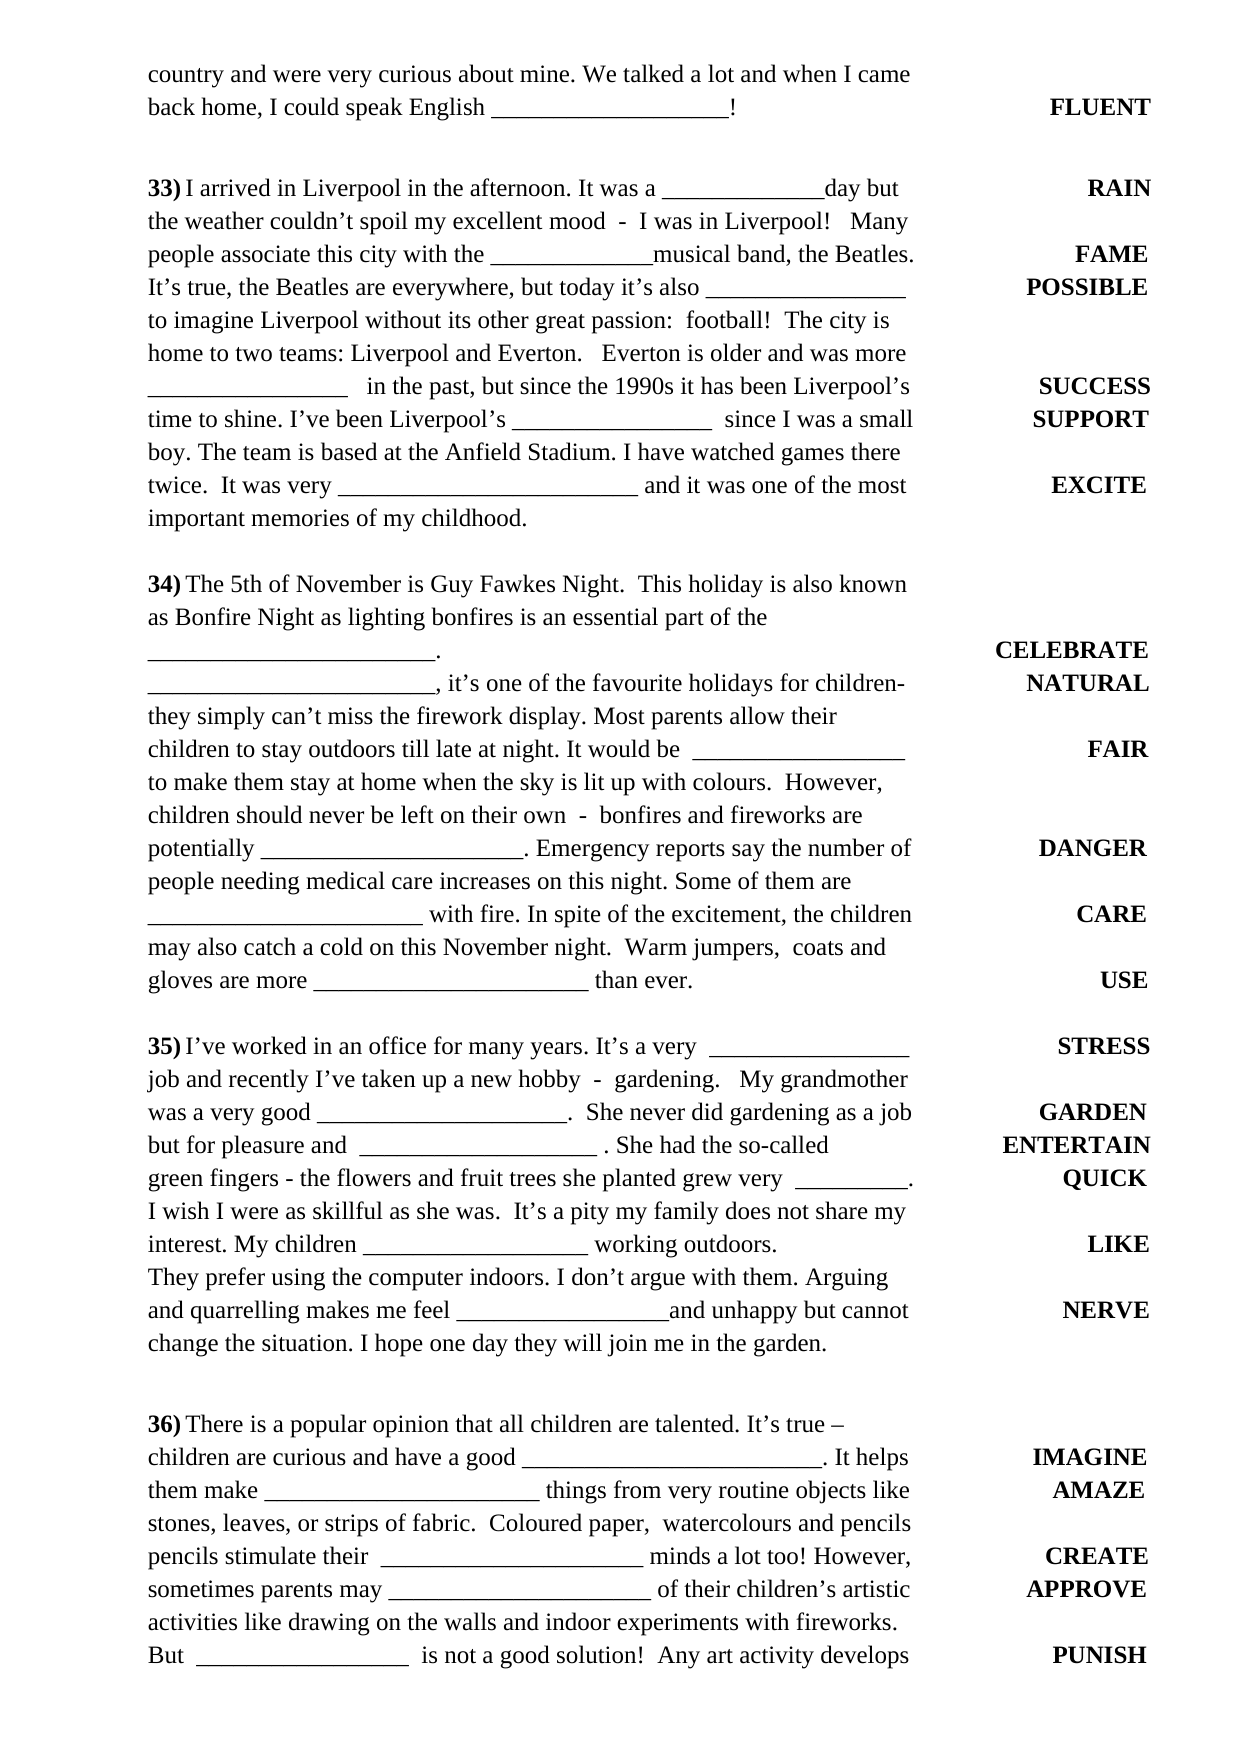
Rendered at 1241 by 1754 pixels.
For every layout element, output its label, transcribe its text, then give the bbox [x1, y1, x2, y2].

text stones, leaves, or strips of fabric. Coloured paper, watercolours and pencils [148, 1508, 1152, 1537]
text important memories of my childhood. [148, 503, 1152, 532]
text pencils stimulate their _____________________ minds a lot too! However, CREATE [148, 1541, 1152, 1570]
text home to two teams: Liverpool and Everton. Everton is older and was more [148, 338, 1152, 367]
text people associate this city with the _____________musical band, the Beatles. FAME [148, 239, 1152, 268]
text activities like drawing on the walls and indoor experiments with fireworks. [148, 1607, 1152, 1636]
text _______________________. CELEBRATE [148, 635, 1152, 664]
text gloves are more ______________________ than ever. USE [148, 965, 1152, 994]
text job and recently I’ve taken up a new hobby - gardening. My grandmother [148, 1064, 1152, 1093]
text as Bonfire Night as lighting bonfires is an essential part of the [148, 602, 1152, 631]
list I arrived in Liverpool in the afternoon. It was a _____________day but RAIN [148, 173, 1152, 202]
text twice. It was very ________________________ and it was one of the most EXCITE [148, 470, 1152, 499]
text to imagine Liverpool without its other great passion: football! The city is [148, 305, 1152, 334]
text may also catch a cold on this November night. Warm jumpers, coats and [148, 932, 1152, 961]
text potentially _____________________. Emergency reports say the number of DANGER [148, 833, 1152, 862]
text to make them stay at home when the sky is lit up with colours. However, [148, 767, 1152, 796]
text children to stay outdoors till late at night. It would be _________________ FAIR [148, 734, 1152, 763]
text time to shine. I’ve been Liverpool’s ________________ since I was a small SUPPORT [148, 404, 1152, 433]
text children should never be left on their own - bonfires and fireworks are [148, 800, 1152, 829]
text green fingers - the flowers and fruit trees she planted grew very _________. QUICK [148, 1163, 1152, 1192]
list There is a popular opinion that all children are talented. It’s true – [148, 1409, 1152, 1438]
text interest. My children __________________ working outdoors. LIKE [148, 1229, 1152, 1258]
text _______________________, it’s one of the favourite holidays for children- NATURAL [148, 668, 1152, 697]
text sometimes parents may _____________________ of their children’s artistic APPROVE [148, 1574, 1152, 1603]
text ______________________ with fire. In spite of the excitement, the children CARE [148, 899, 1152, 928]
text them make ______________________ things from very routine objects like AMAZE [148, 1475, 1152, 1504]
text country and were very curious about mine. We talked a lot and when I came [148, 59, 1152, 88]
text but for pleasure and ___________________ . She had the so-called ENTERTAIN [148, 1130, 1152, 1159]
text But _________________ is not a good solution! Any art activity develops PUNISH [148, 1640, 1152, 1669]
text They prefer using the computer indoors. I don’t argue with them. Arguing [148, 1262, 1152, 1291]
text they simply can’t miss the firework display. Most parents allow their [148, 701, 1152, 730]
text I wish I were as skillful as she was. It’s a pity my family does not share my [148, 1196, 1152, 1225]
text and quarrelling makes me feel _________________and unhappy but cannot NERVE [148, 1296, 1152, 1324]
list The 5th of November is Guy Fawkes Night. This holiday is also known [148, 569, 1152, 598]
text children are curious and have a good ________________________. It helps IMAGINE [148, 1442, 1152, 1471]
text people needing medical care increases on this night. Some of them are [148, 866, 1152, 895]
text ________________ in the past, but since the 1990s it has been Liverpool’s SUCCESS [148, 371, 1152, 400]
text was a very good ____________________. She never did gardening as a job GARDEN [148, 1097, 1152, 1126]
text boy. The team is based at the Anfield Stadium. I have watched games there [148, 437, 1152, 466]
text the weather couldn’t spoil my excellent mood - I was in Liverpool! Many [148, 206, 1152, 234]
text It’s true, the Beatles are everywhere, but today it’s also ________________ POSSIBLE [148, 272, 1152, 301]
text change the situation. I hope one day they will join me in the garden. [148, 1328, 1152, 1357]
text back home, I could speak English ___________________! FLUENT [148, 92, 1152, 121]
list I’ve worked in an office for many years. It’s a very ________________ STRESS [148, 1031, 1152, 1060]
